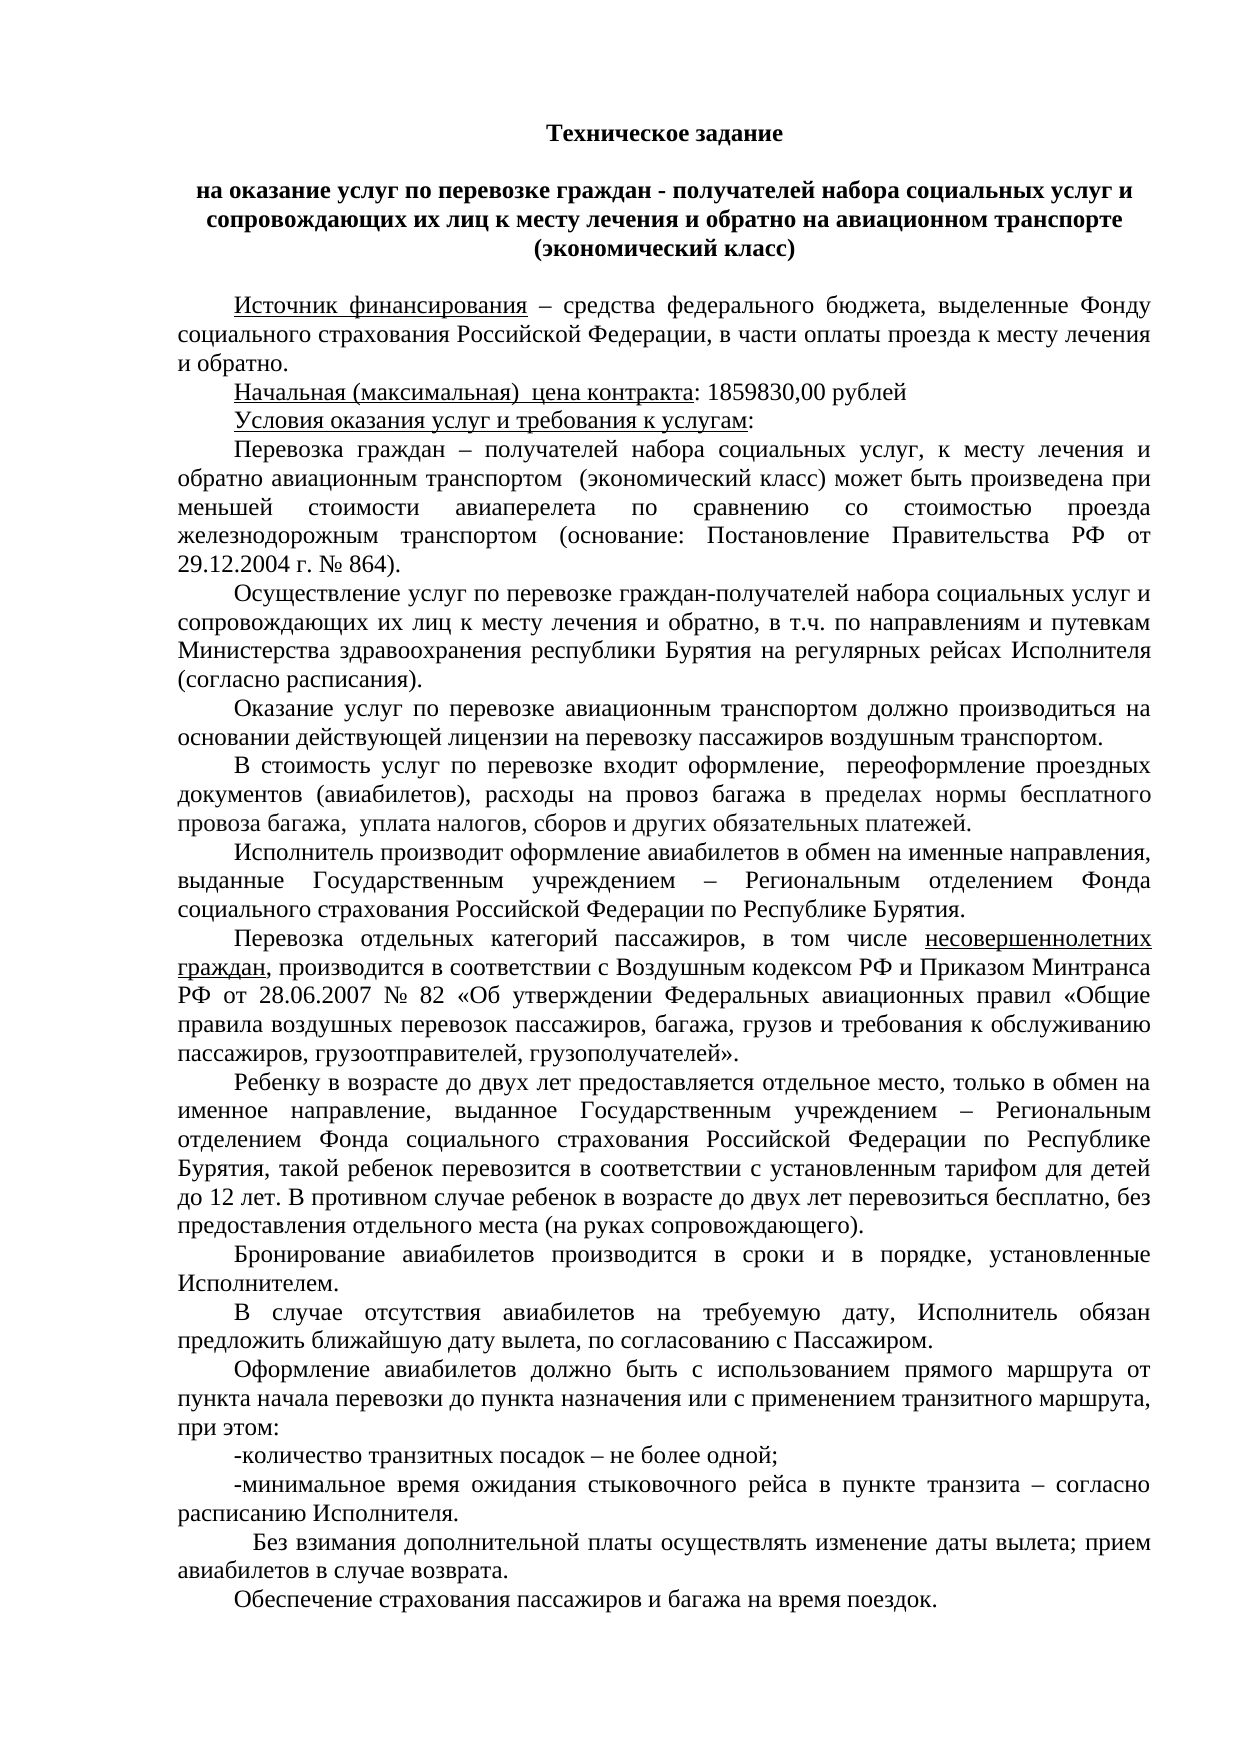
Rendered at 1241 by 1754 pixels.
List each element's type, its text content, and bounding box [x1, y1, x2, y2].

text Ребенку в возрасте до двух лет предоставляется отдельное место, только в обмен на именное направление, выданное Государственным учреждением – Региональным отделением Фонда социального страхования Российской Федерации по Республике Бурятия, такой ребенок перевозится в соответствии с установленным тарифом для детей до 12 лет. В противном случае ребенок в возрасте до двух лет перевозиться бесплатно, без предоставления отдельного места (на руках сопровождающего). [177, 1067, 1152, 1239]
text -минимальное время ожидания стыковочного рейса в пункте транзита – согласно расписанию Исполнителя. [177, 1469, 1152, 1527]
text Осуществление услуг по перевозке граждан-получателей набора социальных услуг и сопровождающих их лиц к месту лечения и обратно, в т.ч. по направлениям и путевкам Министерства здравоохранения республики Бурятия на регулярных рейсах Исполнителя (согласно расписания). [177, 578, 1152, 693]
text Обеспечение страхования пассажиров и багажа на время поездок. [177, 1584, 1152, 1613]
text Начальная (максимальная) цена контракта: 1859830,00 рублей [177, 377, 1152, 406]
text Перевозка отдельных категорий пассажиров, в том числе несовершеннолетних граждан, производится в соответствии с Воздушным кодексом РФ и Приказом Минтранса РФ от 28.06.2007 № 82 «Об утверждении Федеральных авиационных правил «Общие правила воздушных перевозок пассажиров, багажа, грузов и требования к обслуживанию пассажиров, грузоотправителей, грузополучателей». [177, 923, 1152, 1067]
text Источник финансирования – средства федерального бюджета, выделенные Фонду социального страхования Российской Федерации, в части оплаты проезда к месту лечения и обратно. [177, 291, 1152, 377]
text Исполнитель производит оформление авиабилетов в обмен на именные направления, выданные Государственным учреждением – Региональным отделением Фонда социального страхования Российской Федерации по Республике Бурятия. [177, 837, 1152, 923]
text Без взимания дополнительной платы осуществлять изменение даты вылета; прием авиабилетов в случае возврата. [177, 1527, 1152, 1584]
text Перевозка граждан – получателей набора социальных услуг, к месту лечения и обратно авиационным транспортом (экономический класс) может быть произведена при меньшей стоимости авиаперелета по сравнению со стоимостью проезда железнодорожным транспортом (основание: Постановление Правительства РФ от 29.12.2004 г. № 864). [177, 434, 1152, 578]
text Условия оказания услуг и требования к услугам: [177, 406, 1152, 434]
text на оказание услуг по перевозке граждан - получателей набора социальных услуг и сопровождающих их лиц к месту лечения и обратно на авиационном транспорте (экономический класс) [177, 176, 1152, 262]
text Оформление авиабилетов должно быть с использованием прямого маршрута от пункта начала перевозки до пункта назначения или с применением транзитного маршрута, при этом: [177, 1354, 1152, 1441]
text В случае отсутствия авиабилетов на требуемую дату, Исполнитель обязан предложить ближайшую дату вылета, по согласованию с Пассажиром. [177, 1297, 1152, 1354]
text Оказание услуг по перевозке авиационным транспортом должно производиться на основании действующей лицензии на перевозку пассажиров воздушным транспортом. [177, 693, 1152, 751]
text Бронирование авиабилетов производится в сроки и в порядке, установленные Исполнителем. [177, 1239, 1152, 1297]
text Техническое задание [177, 118, 1152, 147]
text -количество транзитных посадок – не более одной; [177, 1441, 1152, 1469]
text В стоимость услуг по перевозке входит оформление, переоформление проездных документов (авиабилетов), расходы на провоз багажа в пределах нормы бесплатного провоза багажа, уплата налогов, сборов и других обязательных платежей. [177, 751, 1152, 837]
